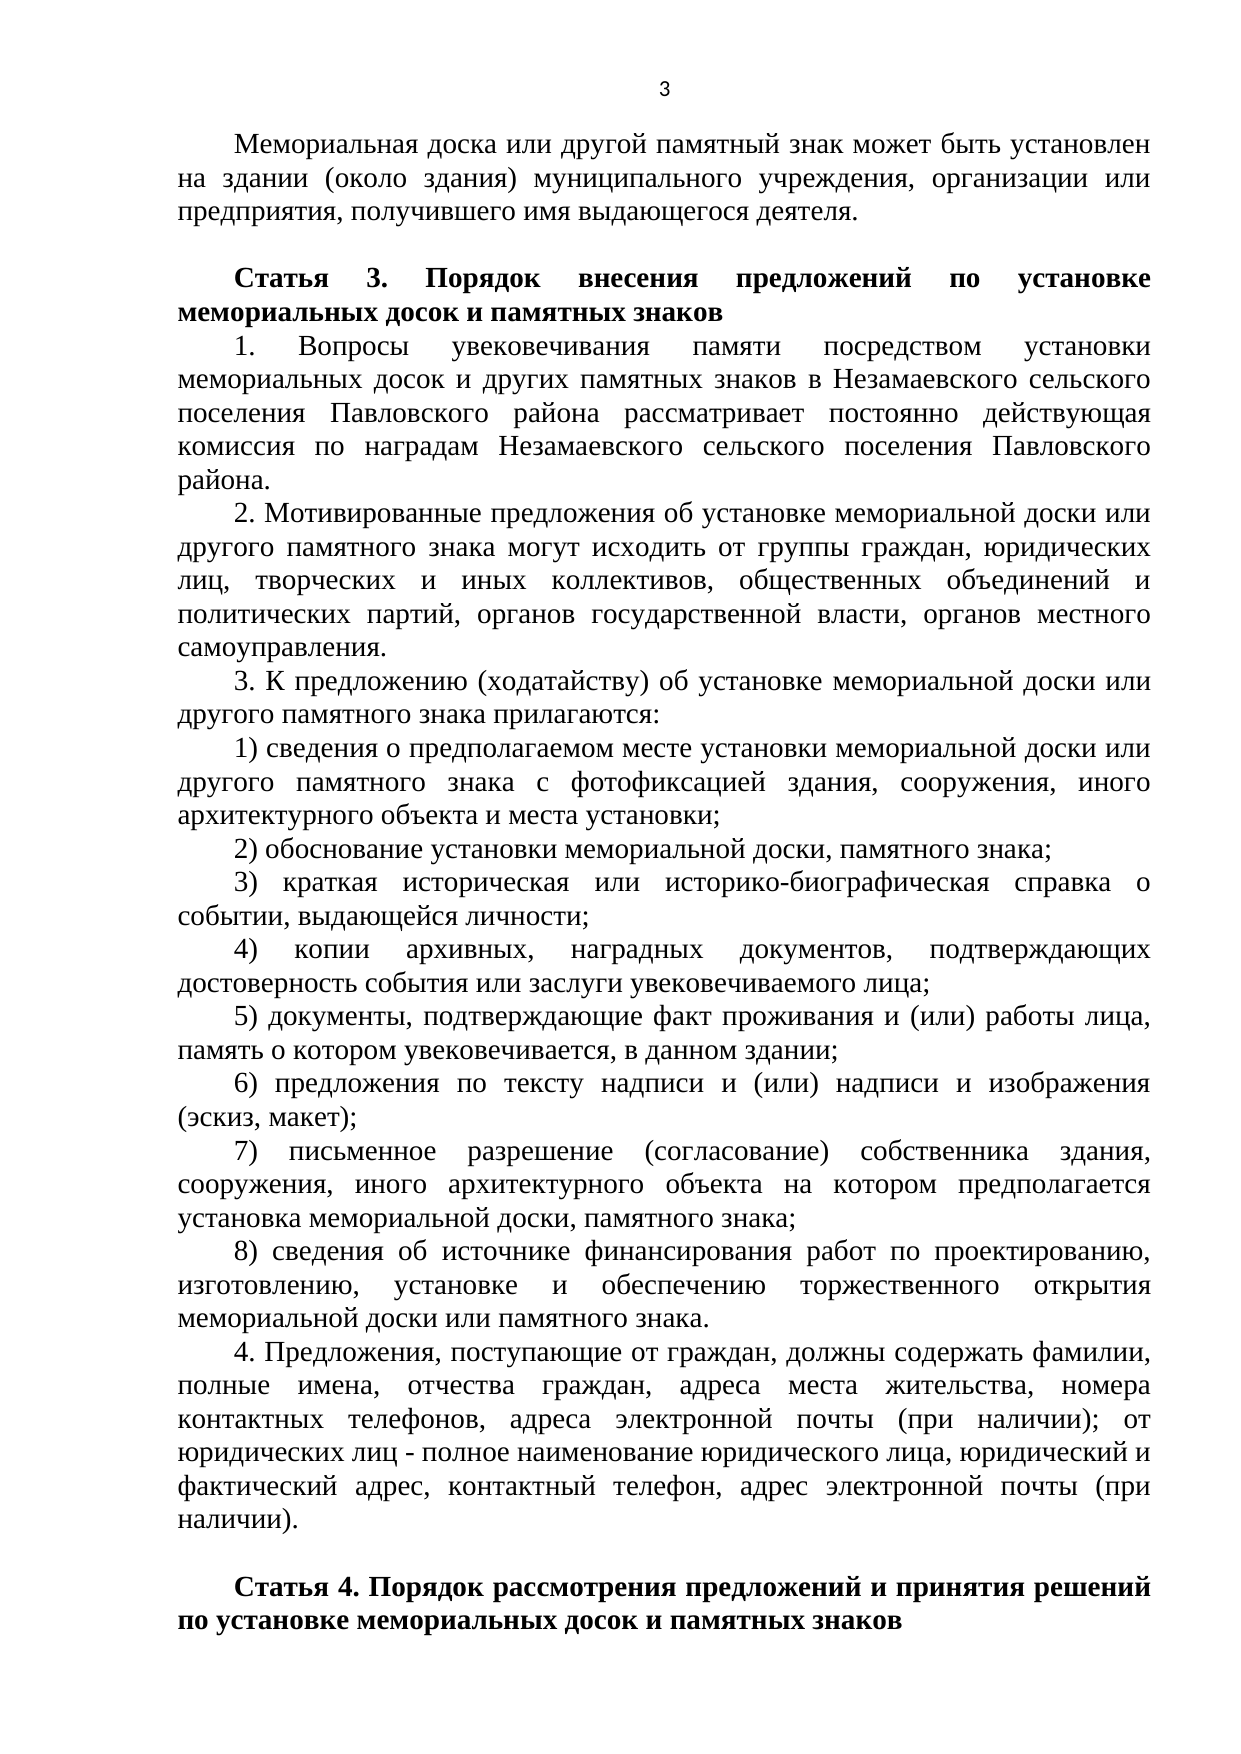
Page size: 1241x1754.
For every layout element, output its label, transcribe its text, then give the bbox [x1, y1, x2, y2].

title Статья 4. Порядок рассмотрения предложений и принятия решений по установке мемориальных досок и памятных знаков [177, 1569, 1152, 1636]
text 6) предложения по тексту надписи и (или) надписи и изображения (эскиз, макет); [177, 1066, 1152, 1133]
text Мемориальная доска или другой памятный знак может быть установлен на здании (около здания) муниципального учреждения, организации или предприятия, получившего имя выдающегося деятеля. [177, 126, 1152, 227]
text 7) письменное разрешение (согласование) собственника здания, сооружения, иного архитектурного объекта на котором предполагается установка мемориальной доски, памятного знака; [177, 1133, 1152, 1233]
text 5) документы, подтверждающие факт проживания и (или) работы лица, память о котором увековечивается, в данном здании; [177, 998, 1152, 1066]
text 3. К предложению (ходатайству) об установке мемориальной доски или другого памятного знака прилагаются: [177, 663, 1152, 730]
text 2. Мотивированные предложения об установке мемориальной доски или другого памятного знака могут исходить от группы граждан, юридических лиц, творческих и иных коллективов, общественных объединений и политических партий, органов государственной власти, органов местного самоуправления. [177, 495, 1152, 663]
text 4. Предложения, поступающие от граждан, должны содержать фамилии, полные имена, отчества граждан, адреса места жительства, номера контактных телефонов, адреса электронной почты (при наличии); от юридических лиц - полное наименование юридического лица, юридический и фактический адрес, контактный телефон, адрес электронной почты (при наличии). [177, 1334, 1152, 1535]
text 3) краткая историческая или историко-биографическая справка о событии, выдающейся личности; [177, 864, 1152, 931]
text 4) копии архивных, наградных документов, подтверждающих достоверность события или заслуги увековечиваемого лица; [177, 931, 1152, 998]
text 1. Вопросы увековечивания памяти посредством установки мемориальных досок и других памятных знаков в Незамаевского сельского поселения Павловского района рассматривает постоянно действующая комиссия по наградам Незамаевского сельского поселения Павловского района. [177, 328, 1152, 495]
text 8) сведения об источнике финансирования работ по проектированию, изготовлению, установке и обеспечению торжественного открытия мемориальной доски или памятного знака. [177, 1233, 1152, 1334]
title Статья 3. Порядок внесения предложений по установке мемориальных досок и памятных знаков [177, 261, 1152, 328]
text 2) обоснование установки мемориальной доски, памятного знака; [177, 831, 1152, 864]
text 1) сведения о предполагаемом месте установки мемориальной доски или другого памятного знака с фотофиксацией здания, сооружения, иного архитектурного объекта и места установки; [177, 730, 1152, 831]
